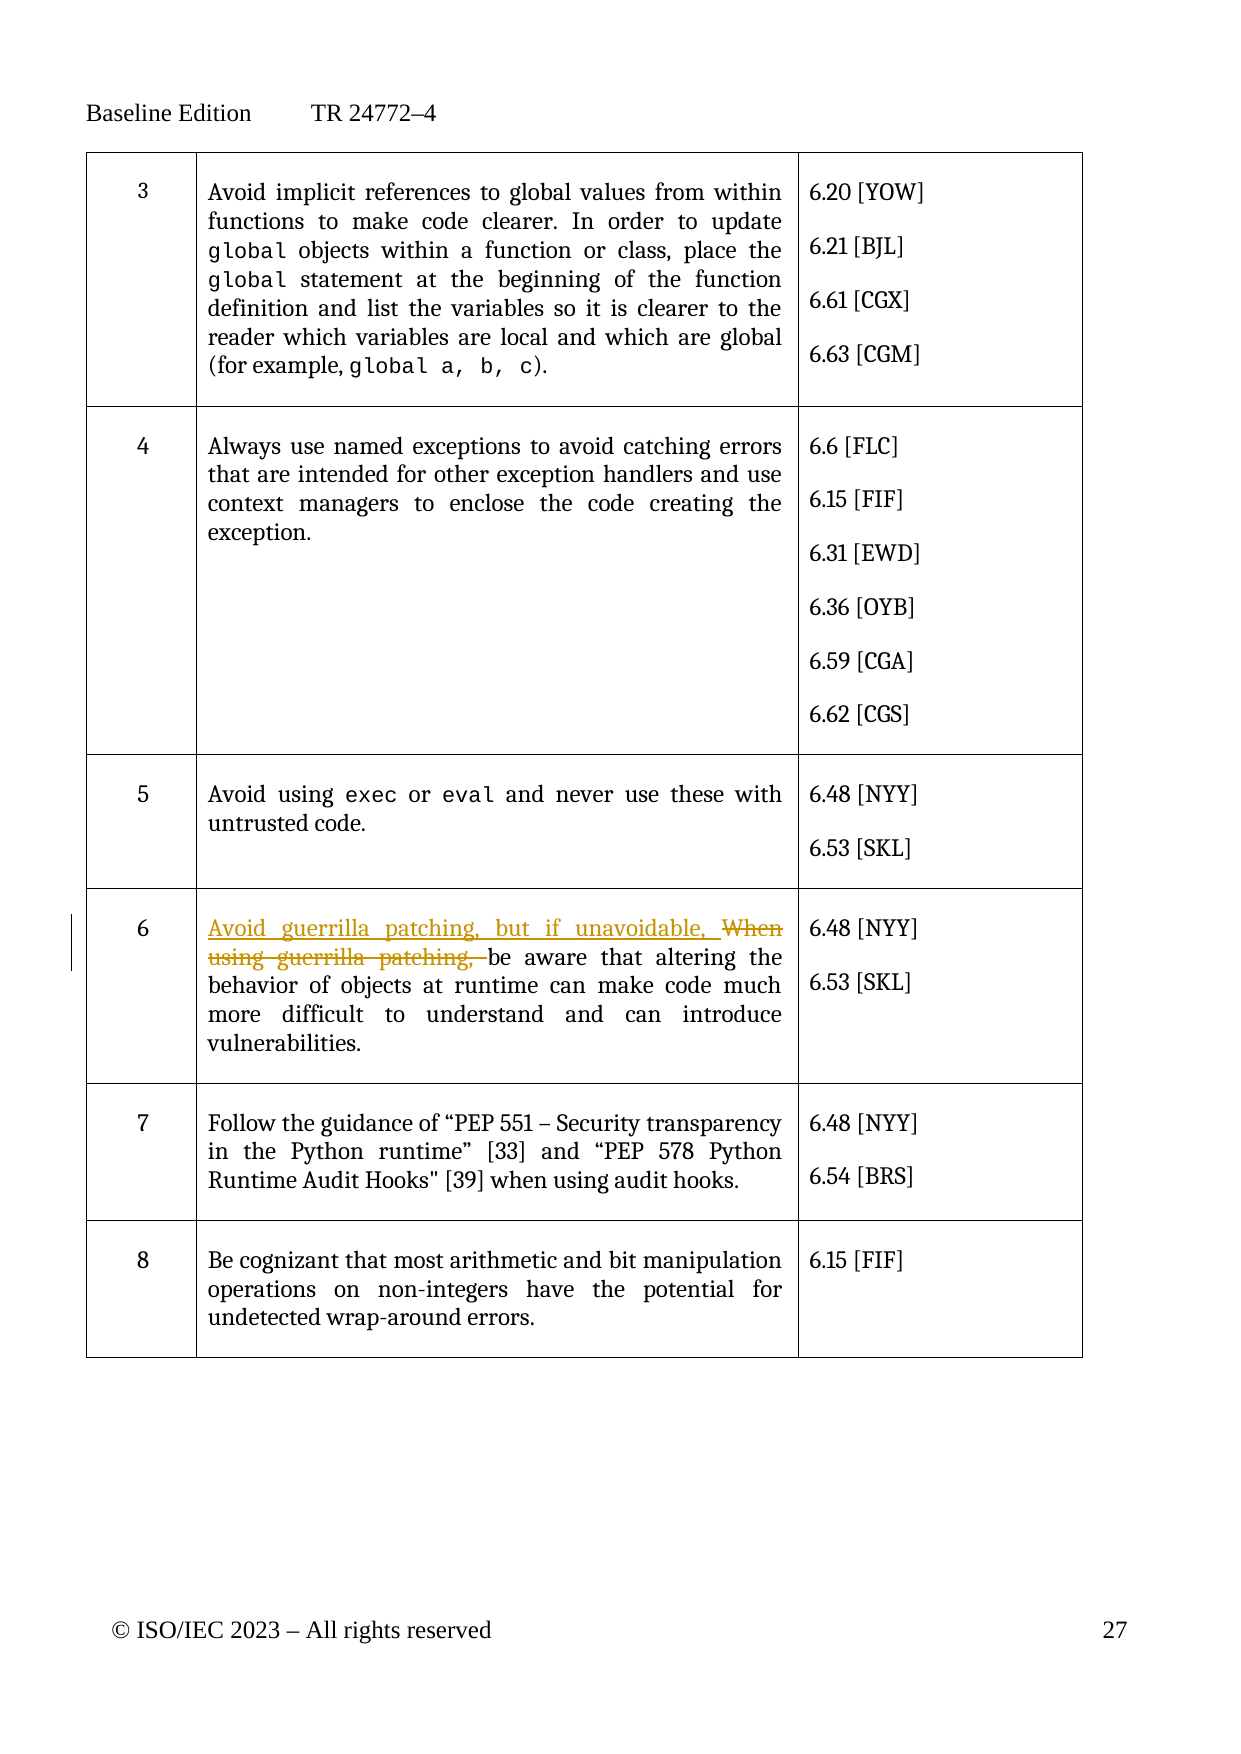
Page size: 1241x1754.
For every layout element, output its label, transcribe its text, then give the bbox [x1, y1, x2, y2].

table_cell 6.6 [FLC] 6.15 [FIF] 6.31 [EWD] 6.36 [OYB] 6.59 [CGA] 6.62 [CGS] [799, 407, 1082, 754]
table_cell Follow the guidance of “PEP 551 – Security transparency in the Python runtime” [33] and “PEP 578 Python Runtime Audit Hooks" [39] when using audit hooks. [197, 1084, 798, 1220]
table_cell 6.20 [YOW] 6.21 [BJL] 6.61 [CGX] 6.63 [CGM] [799, 153, 1082, 406]
table_cell 6.48 [NYY] 6.54 [BRS] [799, 1084, 1082, 1220]
table_cell be aware that altering the behavior of objects at runtime can make code much more difficult to understand and can introduce vulnerabilities. [197, 889, 798, 1082]
table_cell Be cognizant that most arithmetic and bit manipulation operations on non-integers have the potential for undetected wrap-around errors. [197, 1221, 798, 1357]
table_cell Avoid implicit references to global values from within functions to make code clearer. In order to update global objects within a function or class, place the global statement at the beginning of the function definition and list the variables so it is clearer to the reader which variables are local and which are global (for example, global a, b, c). [197, 153, 798, 406]
table_cell 7 [87, 1084, 196, 1220]
table_cell 6 [87, 889, 196, 1082]
table_cell 6.48 [NYY] 6.53 [SKL] [799, 755, 1082, 888]
table_cell 8 [87, 1221, 196, 1357]
table_cell 4 [87, 407, 196, 754]
table_cell 3 [87, 153, 196, 406]
table_cell Avoid using exec or eval and never use these with untrusted code. [197, 755, 798, 888]
table_cell 6.48 [NYY] 6.53 [SKL] [799, 889, 1082, 1082]
table_cell 6.15 [FIF] [799, 1221, 1082, 1357]
table_cell Always use named exceptions to avoid catching errors that are intended for other exception handlers and use context managers to enclose the code creating the exception. [197, 407, 798, 754]
table_cell 5 [87, 755, 196, 888]
